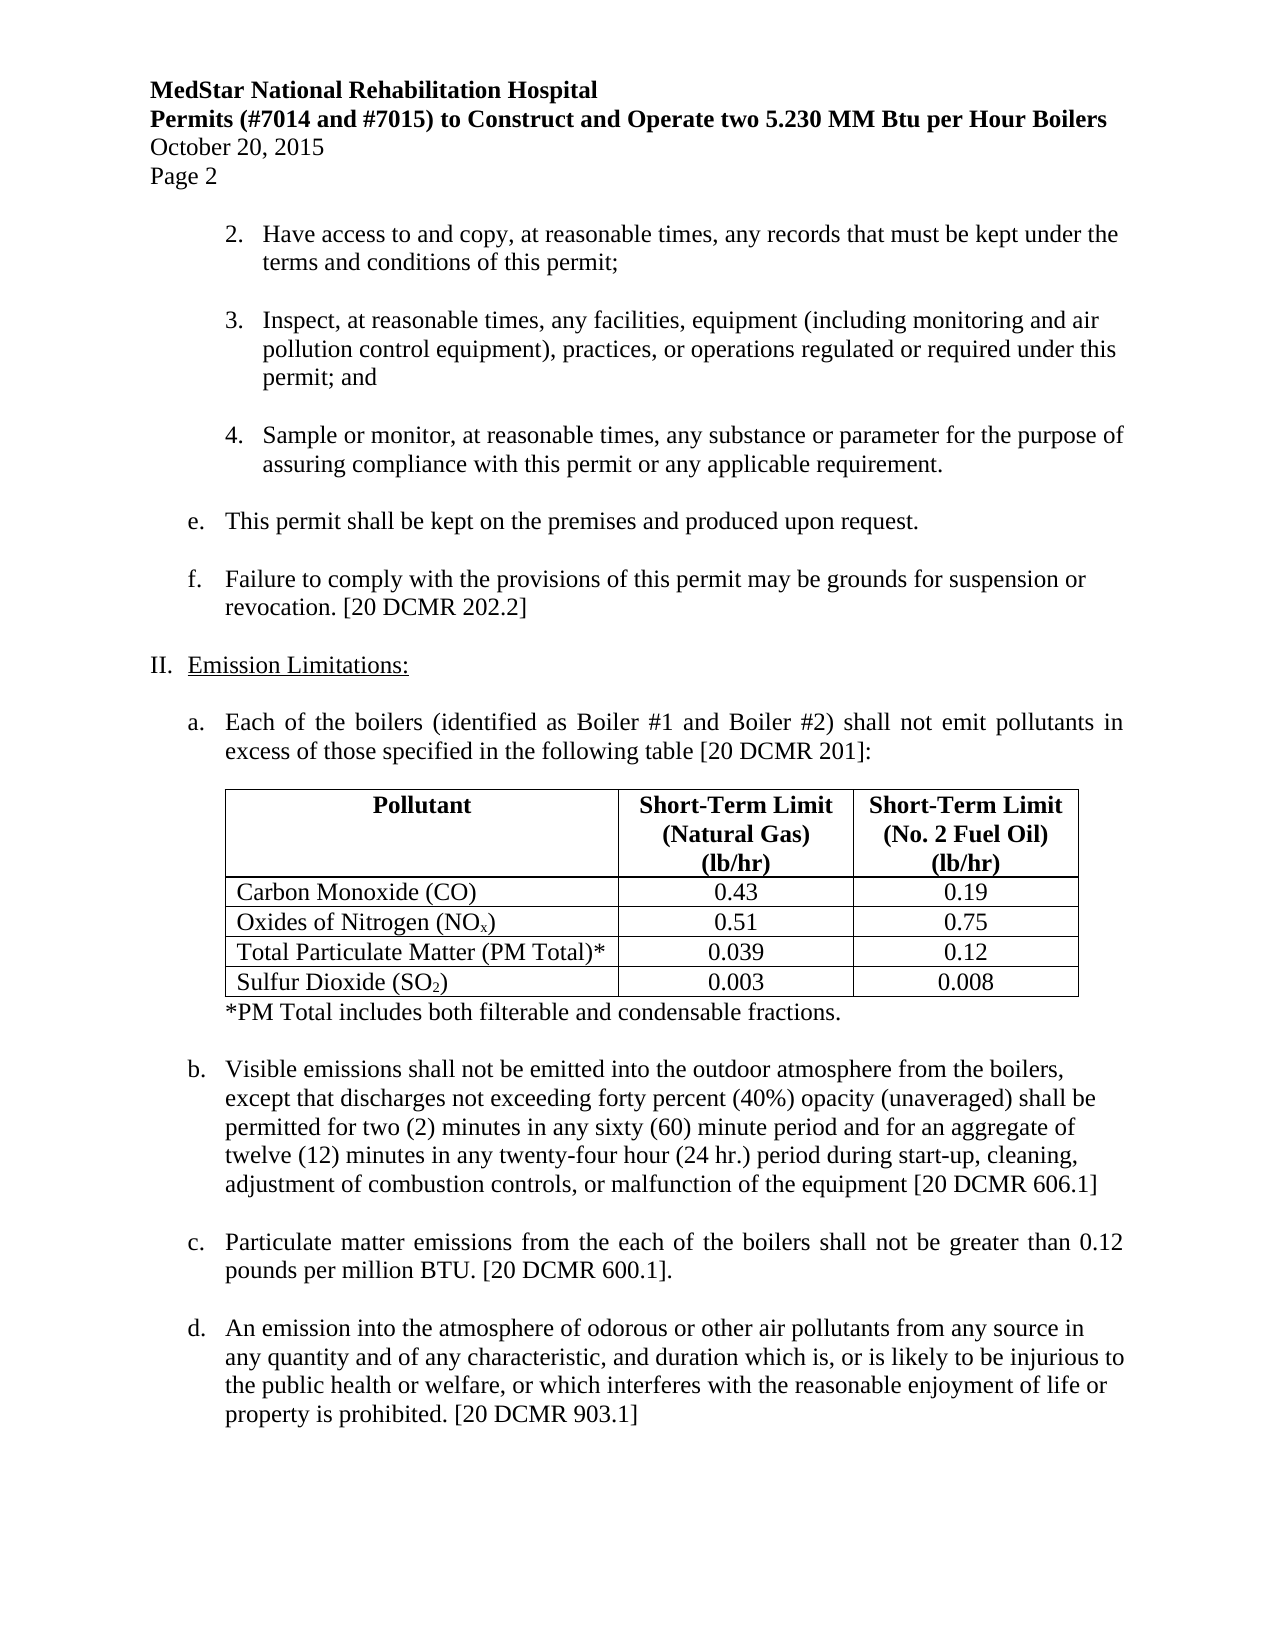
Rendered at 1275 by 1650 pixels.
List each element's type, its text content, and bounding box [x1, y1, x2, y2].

table_cell Sulfur Dioxide (SO2) [226, 967, 618, 996]
text 3. Inspect, at reasonable times, any facilities, equipment (including monitoring and air pollution control equipment), practices, or operations regulated or required under this permit; and [225, 305, 1125, 391]
text 4. Sample or monitor, at reasonable times, any substance or parameter for the purpose of assuring compliance with this permit or any applicable requirement. [225, 420, 1125, 477]
table_cell Carbon Monoxide (CO) [226, 878, 618, 906]
list Failure to comply with the provisions of this permit may be grounds for suspension or revocation. [20 DCMR 202.2] [187, 564, 1125, 621]
table_cell 0.51 [619, 907, 853, 936]
table_header Short-Term Limit (Natural Gas) (lb/hr) [619, 790, 853, 876]
list Each of the boilers (identified as Boiler #1 and Boiler #2) shall not emit pollutants in excess of those specified in the following table [20 DCMR 201]: [187, 707, 1125, 765]
table_cell Total Particulate Matter (PM Total)* [226, 937, 618, 966]
text *PM Total includes both filterable and condensable fractions. [225, 997, 1125, 1025]
table_header Pollutant [226, 790, 618, 876]
table_cell 0.008 [854, 967, 1078, 996]
table_cell 0.43 [619, 878, 853, 906]
table_cell 0.75 [854, 907, 1078, 936]
list Particulate matter emissions from the each of the boilers shall not be greater than 0.12 pounds per million BTU. [20 DCMR 600.1]. [187, 1227, 1125, 1284]
text II. Emission Limitations: [150, 650, 1125, 679]
table_cell 0.003 [619, 967, 853, 996]
text 2. Have access to and copy, at reasonable times, any records that must be kept under the terms and conditions of this permit; [225, 219, 1125, 276]
table_header Short-Term Limit (No. 2 Fuel Oil) (lb/hr) [854, 790, 1078, 876]
text d. An emission into the atmosphere of odorous or other air pollutants from any source in any quantity and of any characteristic, and duration which is, or is likely to be injurious to the public health or welfare, or which interferes with the reasonable enjoyment of life or property is prohibited. [20 DCMR 903.1] [187, 1313, 1125, 1428]
table_cell 0.19 [854, 878, 1078, 906]
list This permit shall be kept on the premises and produced upon request. [187, 506, 1125, 535]
table_cell 0.039 [619, 937, 853, 966]
table_cell 0.12 [854, 937, 1078, 966]
table_cell Oxides of Nitrogen (NOx) [226, 907, 618, 936]
list b. Visible emissions shall not be emitted into the outdoor atmosphere from the boilers, except that discharges not exceeding forty percent (40%) opacity (unaveraged) shall be permitted for two (2) minutes in any sixty (60) minute period and for an aggregate of twelve (12) minutes in any twenty-four hour (24 hr.) period during start-up, cleaning, adjustment of combustion controls, or malfunction of the equipment [20 DCMR 606.1] [150, 1054, 1125, 1198]
